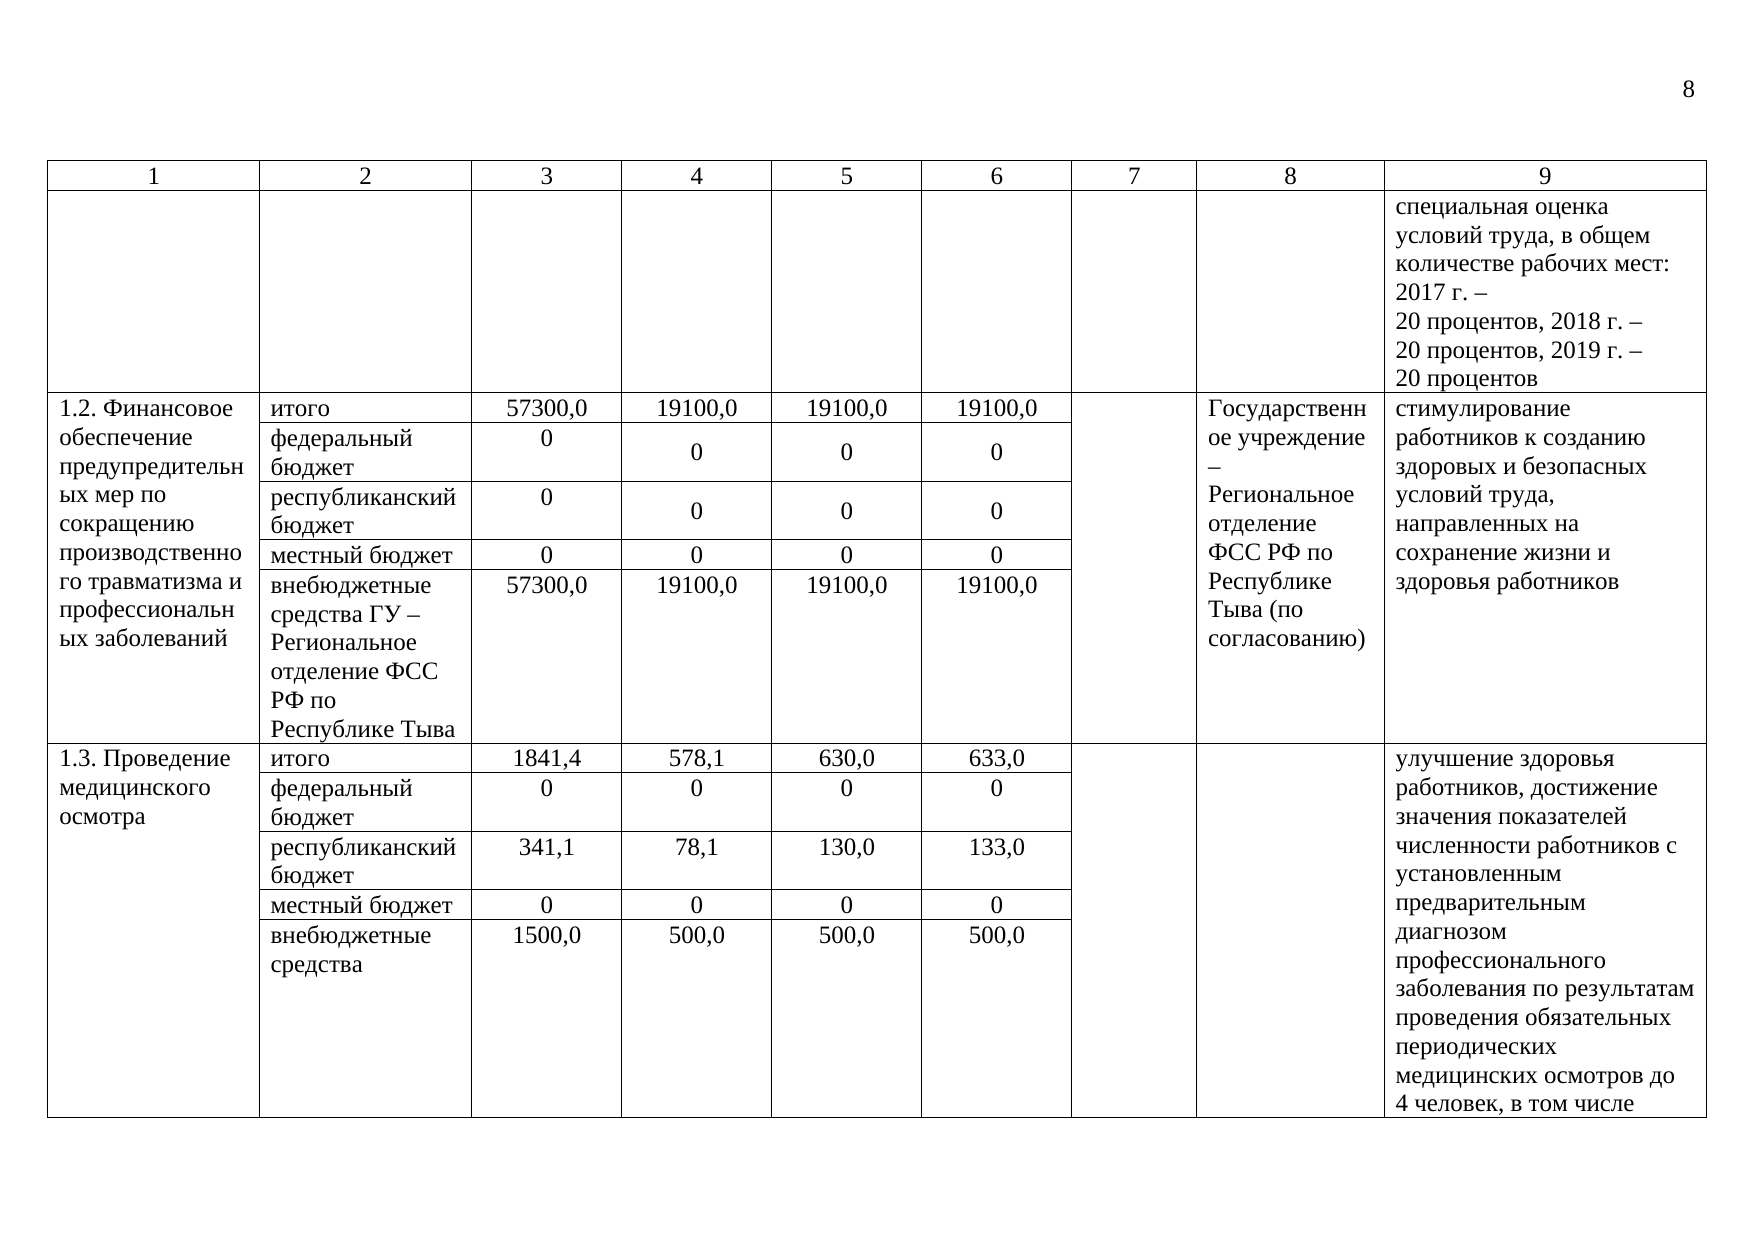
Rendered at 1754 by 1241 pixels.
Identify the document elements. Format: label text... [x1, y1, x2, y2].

table_cell республиканский бюджет [260, 832, 471, 889]
table_cell местный бюджет [260, 540, 471, 569]
table_cell улучшение здоровья работников, достижение значения показателей численности работников с установленным предварительным диагнозом профессионального заболевания по результатам проведения обязательных периодических медицинских осмотров до 4 человек, в том числе [1385, 744, 1706, 1117]
table_cell 0 [772, 890, 921, 919]
table_cell 0 [922, 773, 1071, 831]
table_cell 0 [472, 423, 621, 481]
table_cell [622, 191, 771, 392]
table_cell [1197, 191, 1384, 392]
table_cell стимулирование работников к созданию здоровых и безопасных условий труда, направленных на сохранение жизни и здоровья работников [1385, 393, 1706, 742]
table_cell 19100,0 [772, 570, 921, 742]
table_cell [1072, 393, 1196, 742]
table_cell 57300,0 [472, 393, 621, 422]
table_cell 0 [922, 423, 1071, 481]
table_cell 500,0 [772, 920, 921, 1117]
table_cell внебюджетные средства ГУ – Региональное отделение ФСС РФ по Республике Тыва [260, 570, 471, 742]
table_cell [1072, 191, 1196, 392]
table_cell федеральный бюджет [260, 423, 471, 481]
table_cell 1.2. Финансовое обеспечение предупредительных мер по сокращению производственного травматизма и профессиональных заболеваний [48, 393, 259, 742]
table_cell 0 [622, 423, 771, 481]
table_header 3 [472, 161, 621, 190]
table_cell [922, 191, 1071, 392]
table_cell специальная оценка условий труда, в общем количестве рабочих мест: 2017 г. – 20 процентов, 2018 г. – 20 процентов, 2019 г. – 20 процентов [1385, 191, 1706, 392]
table_cell [472, 191, 621, 392]
table_cell 19100,0 [622, 570, 771, 742]
table_cell 0 [472, 540, 621, 569]
table_cell 1.3. Проведение медицинского осмотра [48, 744, 259, 1117]
table_cell 500,0 [622, 920, 771, 1117]
table_cell 1841,4 [472, 744, 621, 772]
table_cell 133,0 [922, 832, 1071, 889]
table_cell Государственное учреждение – Региональное отделение ФСС РФ по Республике Тыва (по согласованию) [1197, 393, 1384, 742]
table_header 4 [622, 161, 771, 190]
table_cell местный бюджет [260, 890, 471, 919]
table_cell 19100,0 [922, 570, 1071, 742]
table_header 5 [772, 161, 921, 190]
table_cell итого [260, 393, 471, 422]
table_cell [772, 191, 921, 392]
table_cell 0 [922, 482, 1071, 539]
table_header 1 [48, 161, 259, 190]
table_cell 0 [622, 540, 771, 569]
table_cell 0 [622, 773, 771, 831]
table_cell 578,1 [622, 744, 771, 772]
table_cell республиканский бюджет [260, 482, 471, 539]
table_header 6 [922, 161, 1071, 190]
table_cell итого [260, 744, 471, 772]
table_cell 19100,0 [772, 393, 921, 422]
table_cell 0 [772, 773, 921, 831]
table_cell 78,1 [622, 832, 771, 889]
table_cell 0 [472, 890, 621, 919]
table_cell 0 [772, 423, 921, 481]
table_cell 57300,0 [472, 570, 621, 742]
table_cell 630,0 [772, 744, 921, 772]
table_header 8 [1197, 161, 1384, 190]
table_cell 0 [472, 773, 621, 831]
table_cell 0 [622, 482, 771, 539]
table_cell 1500,0 [472, 920, 621, 1117]
table_cell 19100,0 [922, 393, 1071, 422]
table_cell 0 [772, 482, 921, 539]
table_cell [48, 191, 259, 392]
table_cell 500,0 [922, 920, 1071, 1117]
table_cell 0 [922, 540, 1071, 569]
table_cell [260, 191, 471, 392]
table_cell 130,0 [772, 832, 921, 889]
table_cell 0 [472, 482, 621, 539]
table_cell федеральный бюджет [260, 773, 471, 831]
table_cell 0 [772, 540, 921, 569]
table_header 2 [260, 161, 471, 190]
table_cell [1197, 744, 1384, 1117]
table_cell 0 [922, 890, 1071, 919]
table_cell 633,0 [922, 744, 1071, 772]
table_cell [1072, 744, 1196, 1117]
table_header 7 [1072, 161, 1196, 190]
table_cell 0 [622, 890, 771, 919]
table_cell 19100,0 [622, 393, 771, 422]
table_header 9 [1385, 161, 1706, 190]
table_cell внебюджетные средства [260, 920, 471, 1117]
table_cell 341,1 [472, 832, 621, 889]
